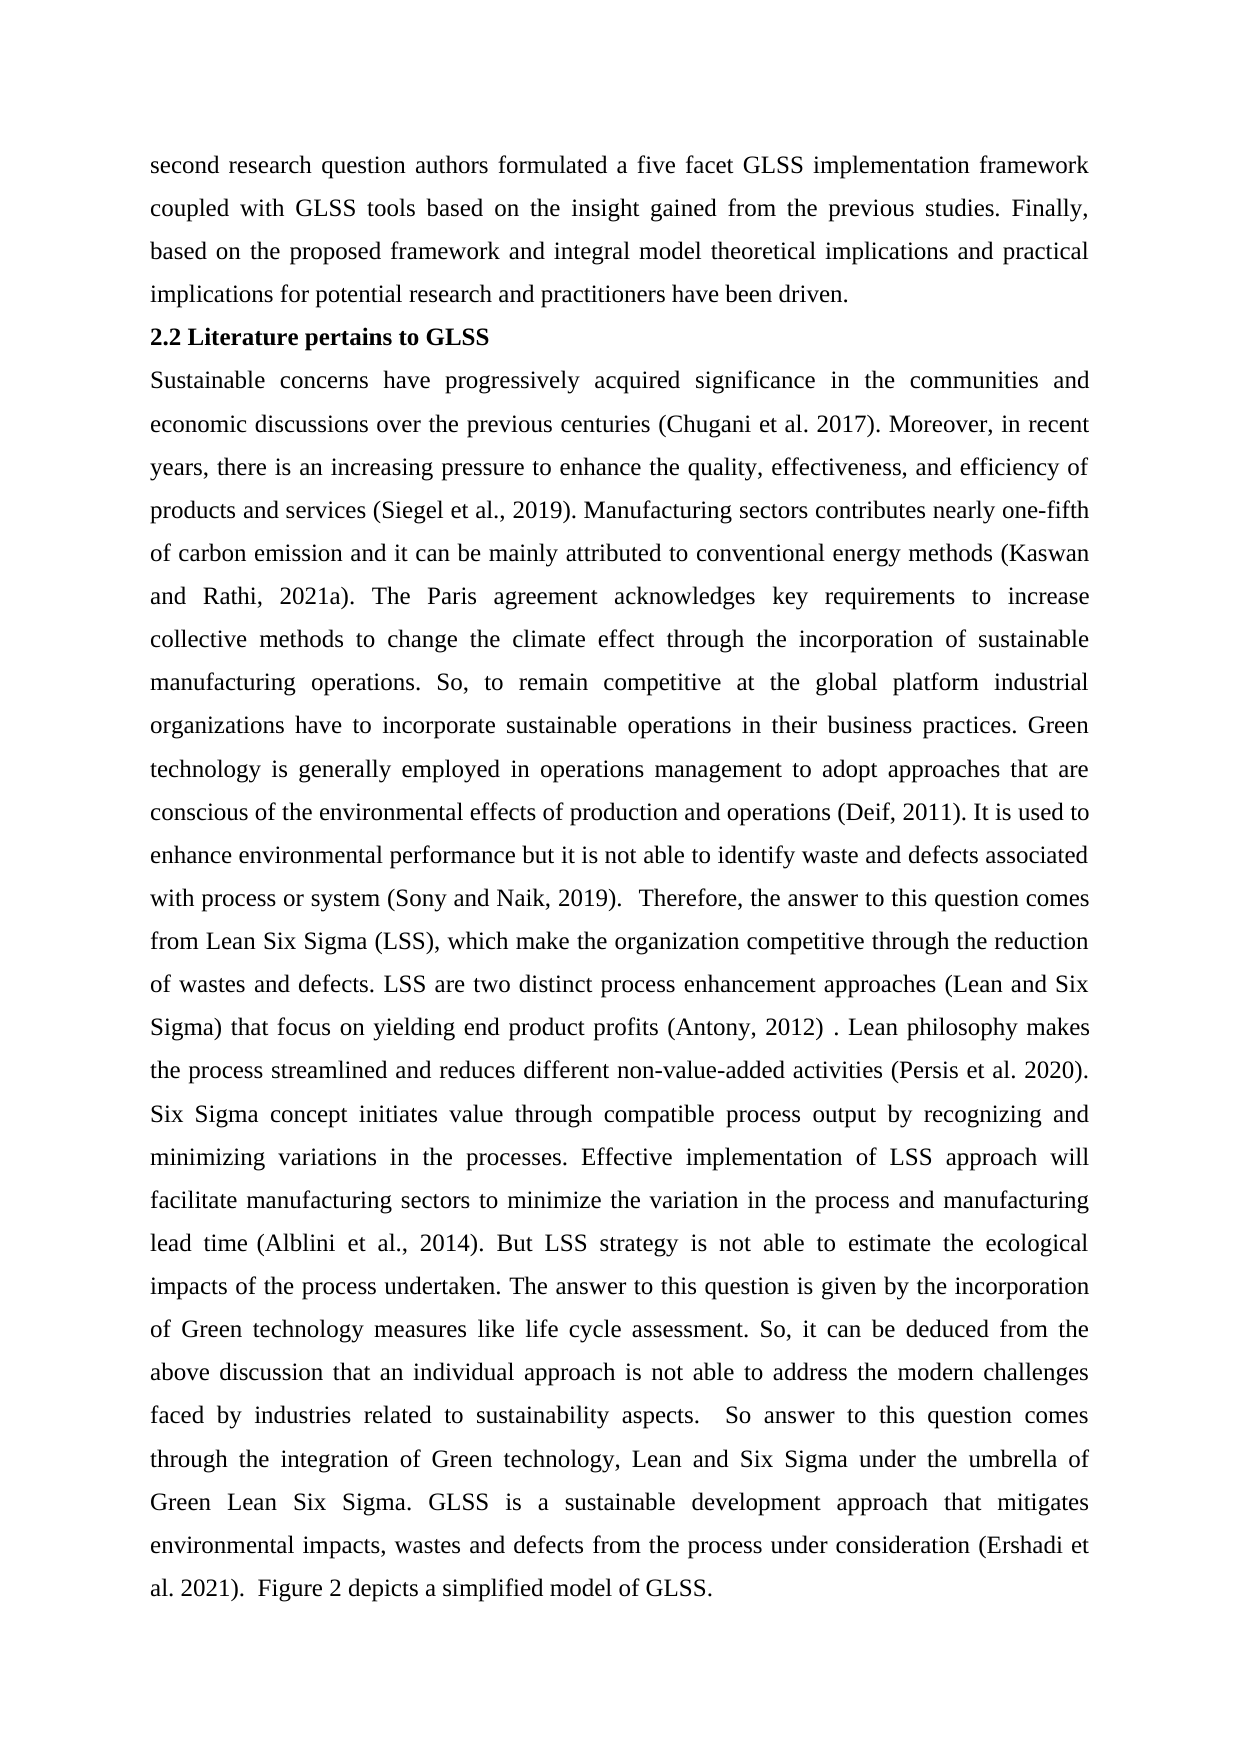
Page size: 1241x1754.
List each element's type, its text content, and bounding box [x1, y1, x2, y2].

text Sustainable concerns have progressively acquired significance in the communities and economic discussions over the previous centuries (Chugani et al. 2017). Moreover, in recent years, there is an increasing pressure to enhance the quality, effectiveness, and efficiency of products and services (Siegel et al., 2019). Manufacturing sectors contributes nearly one-fifth of carbon emission and it can be mainly attributed to conventional energy methods (Kaswan and Rathi, 2021a). The Paris agreement acknowledges key requirements to increase collective methods to change the climate effect through the incorporation of sustainable manufacturing operations. So, to remain competitive at the global platform industrial organizations have to incorporate sustainable operations in their business practices. Green technology is generally employed in operations management to adopt approaches that are conscious of the environmental effects of production and operations (Deif, 2011). It is used to enhance environmental performance but it is not able to identify waste and defects associated with process or system (Sony and Naik, 2019).’ Therefore, the answer to this question comes from Lean Six Sigma (LSS), which make the organization competitive through the reduction of wastes and defects. LSS are two distinct process enhancement approaches (Lean and Six Sigma) that focus on yielding end product profits (Antony, 2012)’. Lean philosophy makes the process streamlined and reduces different non-value-added activities (Persis et al. 2020). Six Sigma concept initiates value through compatible process output by recognizing and minimizing variations in the processes. Effective implementation of LSS approach will facilitate manufacturing sectors to minimize the variation in the process and manufacturing lead time‘(Alblini et al., 2014). But LSS strategy is not able to estimate the ecological impacts of the process undertaken. The answer to this question is given by the incorporation of Green technology measures like life cycle assessment. So, it can be deduced from the above discussion that an individual approach is not able to address the modern challenges faced by industries related to sustainability aspects. So answer to this question comes through the integration of Green technology, Lean and Six Sigma under the umbrella of Green Lean Six Sigma. GLSS is a sustainable development approach that mitigates environmental impacts, wastes and defects from the process under consideration (Ershadi et al. 2021). Figure 2 depicts a simplified model of GLSS. [150, 366, 1090, 1602]
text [150, 150, 1090, 308]
text 2.2 Literature pertains to GLSS [150, 322, 1090, 351]
